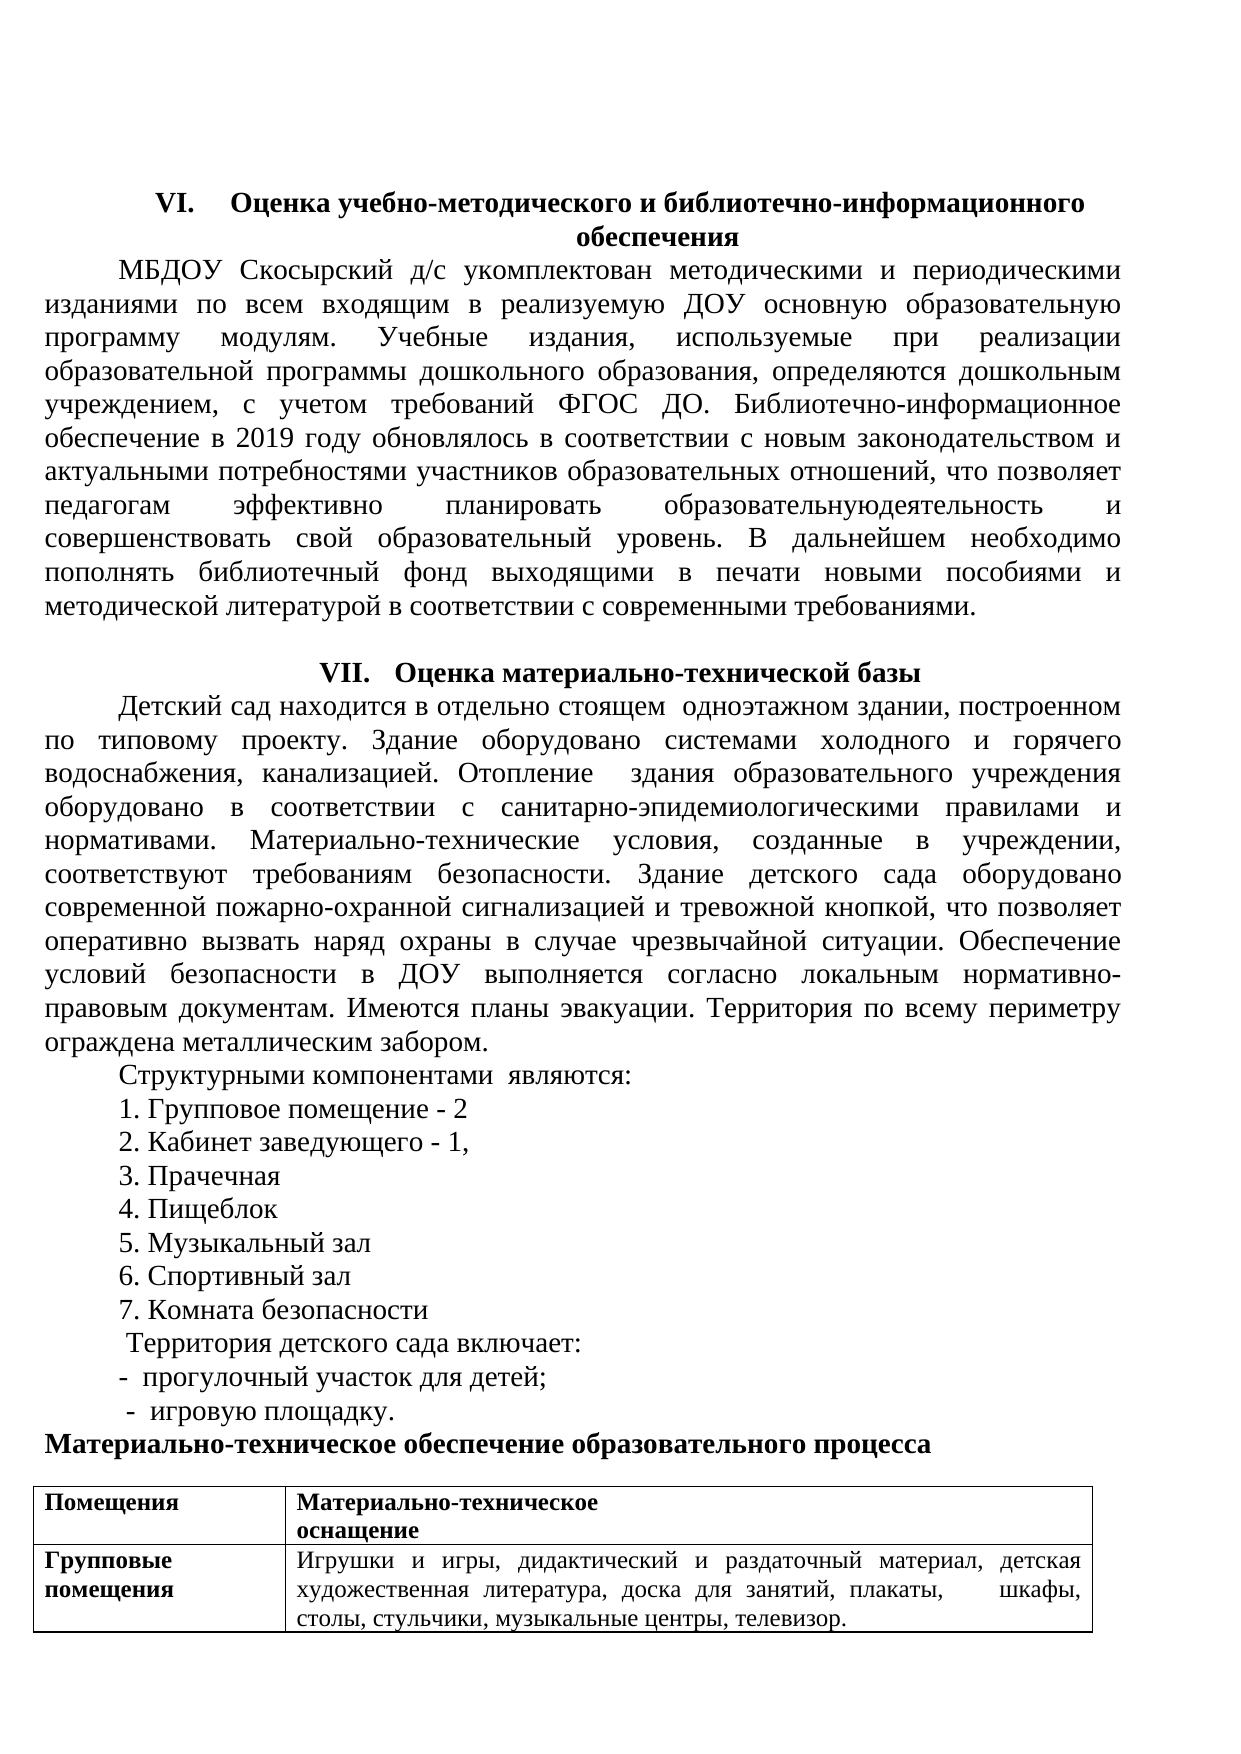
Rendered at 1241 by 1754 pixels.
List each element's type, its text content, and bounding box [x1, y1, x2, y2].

table_cell Групповые помещения [34, 1545, 285, 1631]
table_cell Игрушки и игры, дидактический и раздаточный материал, детская художественная литература, доска для занятий, плакаты, шкафы, столы, стульчики, музыкальные центры, телевизор. [286, 1545, 1092, 1631]
table_header Помещения [34, 1487, 285, 1544]
text 1. Групповое помещение - 2 [44, 1091, 1122, 1124]
text МБДОУ Скосырский д/с укомплектован методическими и периодическими изданиями по всем входящим в реализуемую ДОУ основную образовательную программу модулям. Учебные издания, используемые при реализации образовательной программы дошкольного образования, определяются дошкольным учреждением, с учетом требований ФГОС ДО. Библиотечно-информационное обеспечение в 2019 году обновлялось в соответствии с новым законодательством и актуальными потребностями участников образовательных отношений, что позволяет педагогам эффективно планировать образовательнуюдеятельность и совершенствовать свой образовательный уровень. В дальнейшем необходимо пополнять библиотечный фонд выходящими в печати новыми пособиями и методической литературой в соответствии с современными требованиями. [44, 252, 1122, 621]
table_header Материально-техническое оснащение [286, 1487, 1092, 1544]
list Оценка учебно-методического и библиотечно-информационного обеспечения [118, 185, 1122, 252]
text 6. Спортивный зал [44, 1258, 1122, 1292]
text - игровую площадку. [44, 1393, 1122, 1426]
text 5. Музыкальный зал [44, 1225, 1122, 1258]
list Оценка материально-технической базы [118, 655, 1122, 688]
text 4. Пищеблок [44, 1191, 1122, 1225]
text - прогулочный участок для детей; [44, 1359, 1122, 1393]
text Материально-техническое обеспечение образовательного процесса [44, 1426, 1122, 1460]
text Территория детского сада включает: [44, 1326, 1122, 1359]
text 3. Прачечная [44, 1158, 1122, 1191]
text 7. Комната безопасности [44, 1292, 1122, 1326]
text Детский сад находится в отдельно стоящем одноэтажном здании, построенном по типовому проекту. Здание оборудовано системами холодного и горячего водоснабжения, канализацией. Отопление здания образовательного учреждения оборудовано в соответствии с санитарно-эпидемиологическими правилами и нормативами. Материально-технические условия, созданные в учреждении, соответствуют требованиям безопасности. Здание детского сада оборудовано современной пожарно-охранной сигнализацией и тревожной кнопкой, что позволяет оперативно вызвать наряд охраны в случае чрезвычайной ситуации. Обеспечение условий безопасности в ДОУ выполняется согласно локальным нормативно-правовым документам. Имеются планы эвакуации. Территория по всему периметру ограждена металлическим забором. [44, 688, 1122, 1057]
text Структурными компонентами являются: [44, 1057, 1122, 1091]
text 2. Кабинет заведующего - 1, [118, 1124, 1122, 1158]
